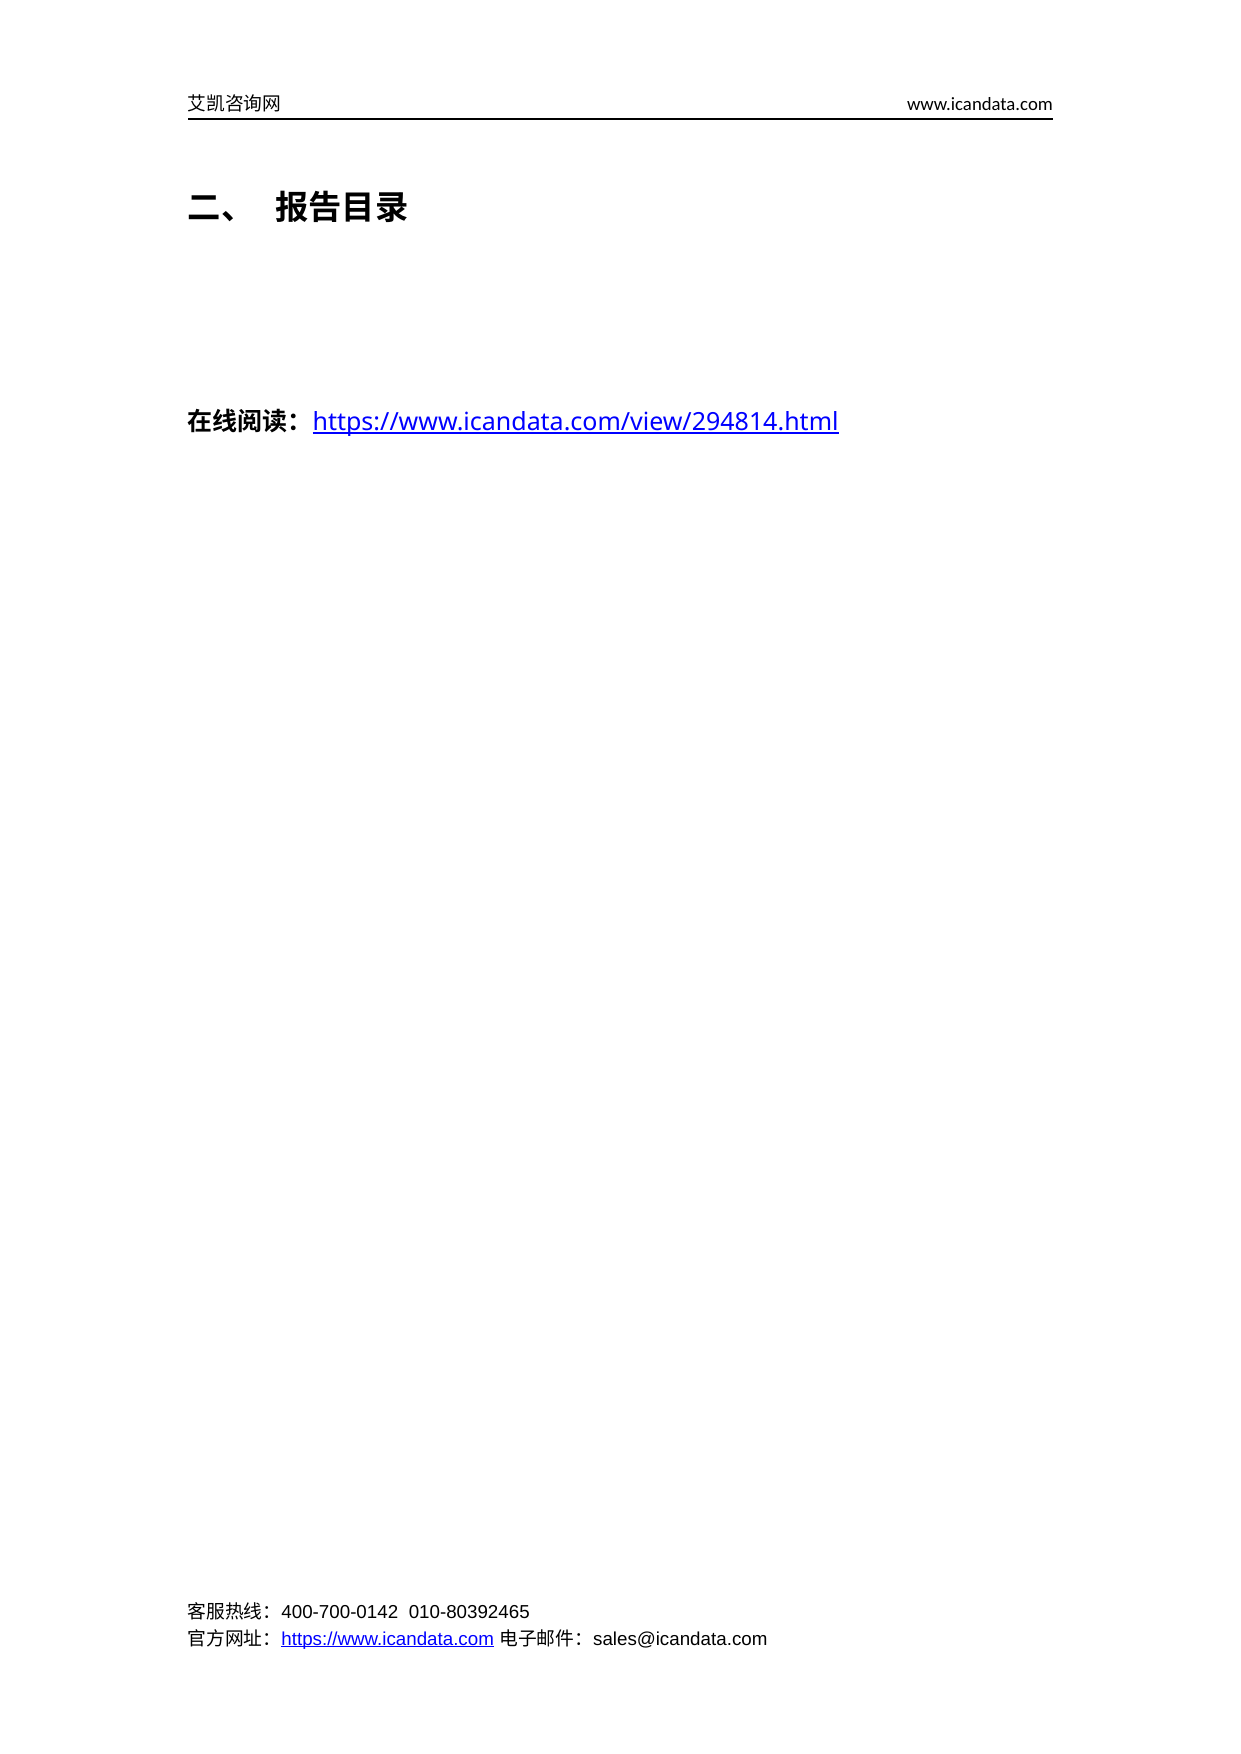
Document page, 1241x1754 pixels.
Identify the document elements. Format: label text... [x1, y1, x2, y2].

subtitle 报告目录 [187, 172, 1053, 237]
text 在线阅读：https://www.icandata.com/view/294814.html [187, 387, 1053, 452]
